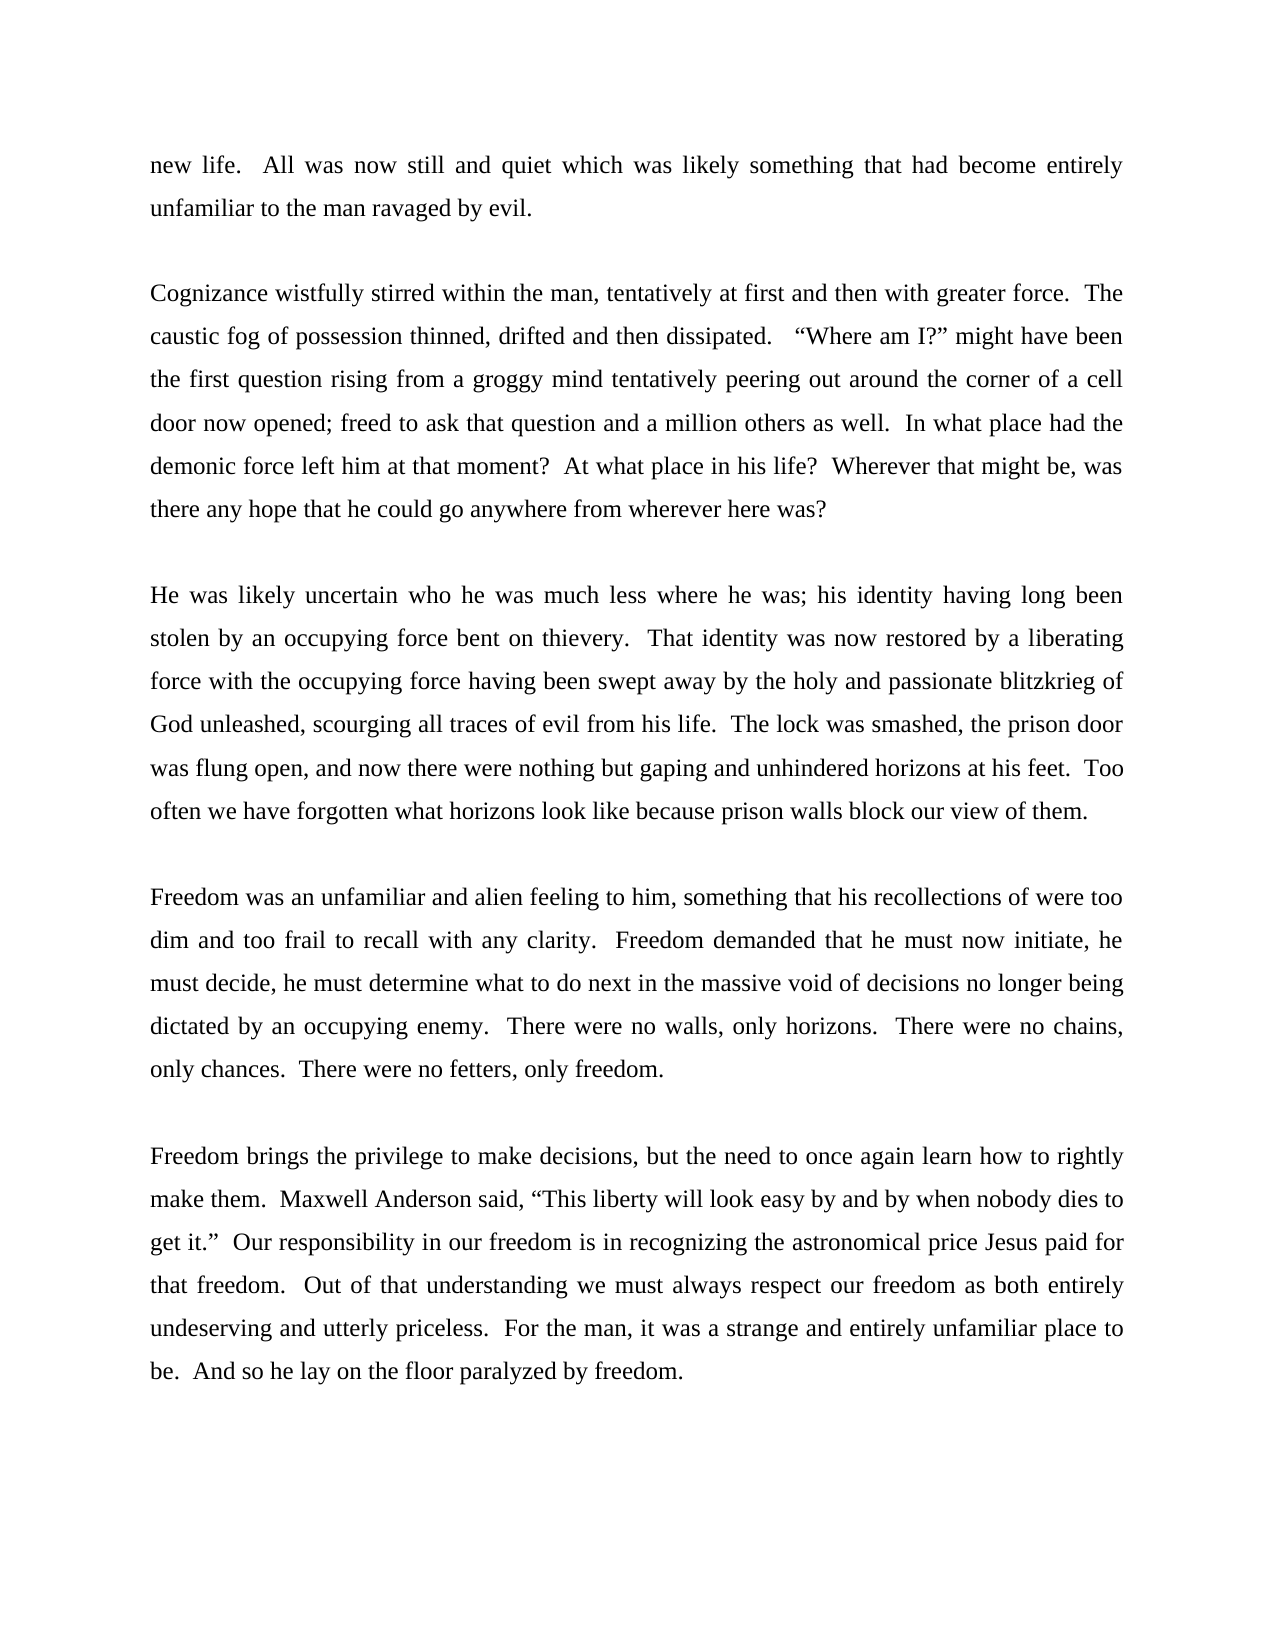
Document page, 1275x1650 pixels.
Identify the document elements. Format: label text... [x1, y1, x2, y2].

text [150, 150, 1125, 222]
text Freedom brings the privilege to make decisions, but the need to once again learn how to rightly make them. Maxwell Anderson said, “This liberty will look easy by and by when nobody dies to get it.” Our responsibility in our freedom is in recognizing the astronomical price Jesus paid for that freedom. Out of that understanding we must always respect our freedom as both entirely undeserving and utterly priceless. For the man, it was a strange and entirely unfamiliar place to be. And so he lay on the floor paralyzed by freedom. [150, 1141, 1125, 1385]
text He was likely uncertain who he was much less where he was; his identity having long been stolen by an occupying force bent on thievery. That identity was now restored by a liberating force with the occupying force having been swept away by the holy and passionate blitzkrieg of God unleashed, scourging all traces of evil from his life. The lock was smashed, the prison door was flung open, and now there were nothing but gaping and unhindered horizons at his feet. Too often we have forgotten what horizons look like because prison walls block our view of them. [150, 580, 1125, 824]
text Freedom was an unfamiliar and alien feeling to him, something that his recollections of were too dim and too frail to recall with any clarity. Freedom demanded that he must now initiate, he must decide, he must determine what to do next in the massive void of decisions no longer being dictated by an occupying enemy. There were no walls, only horizons. There were no chains, only chances. There were no fetters, only freedom. [150, 882, 1125, 1083]
text Cognizance wistfully stirred within the man, tentatively at first and then with greater force. The caustic fog of possession thinned, drifted and then dissipated. “Where am I?” might have been the first question rising from a groggy mind tentatively peering out around the corner of a cell door now opened; freed to ask that question and a million others as well. In what place had the demonic force left him at that moment? At what place in his life? Wherever that might be, was there any hope that he could go anywhere from wherever here was? [150, 278, 1125, 523]
